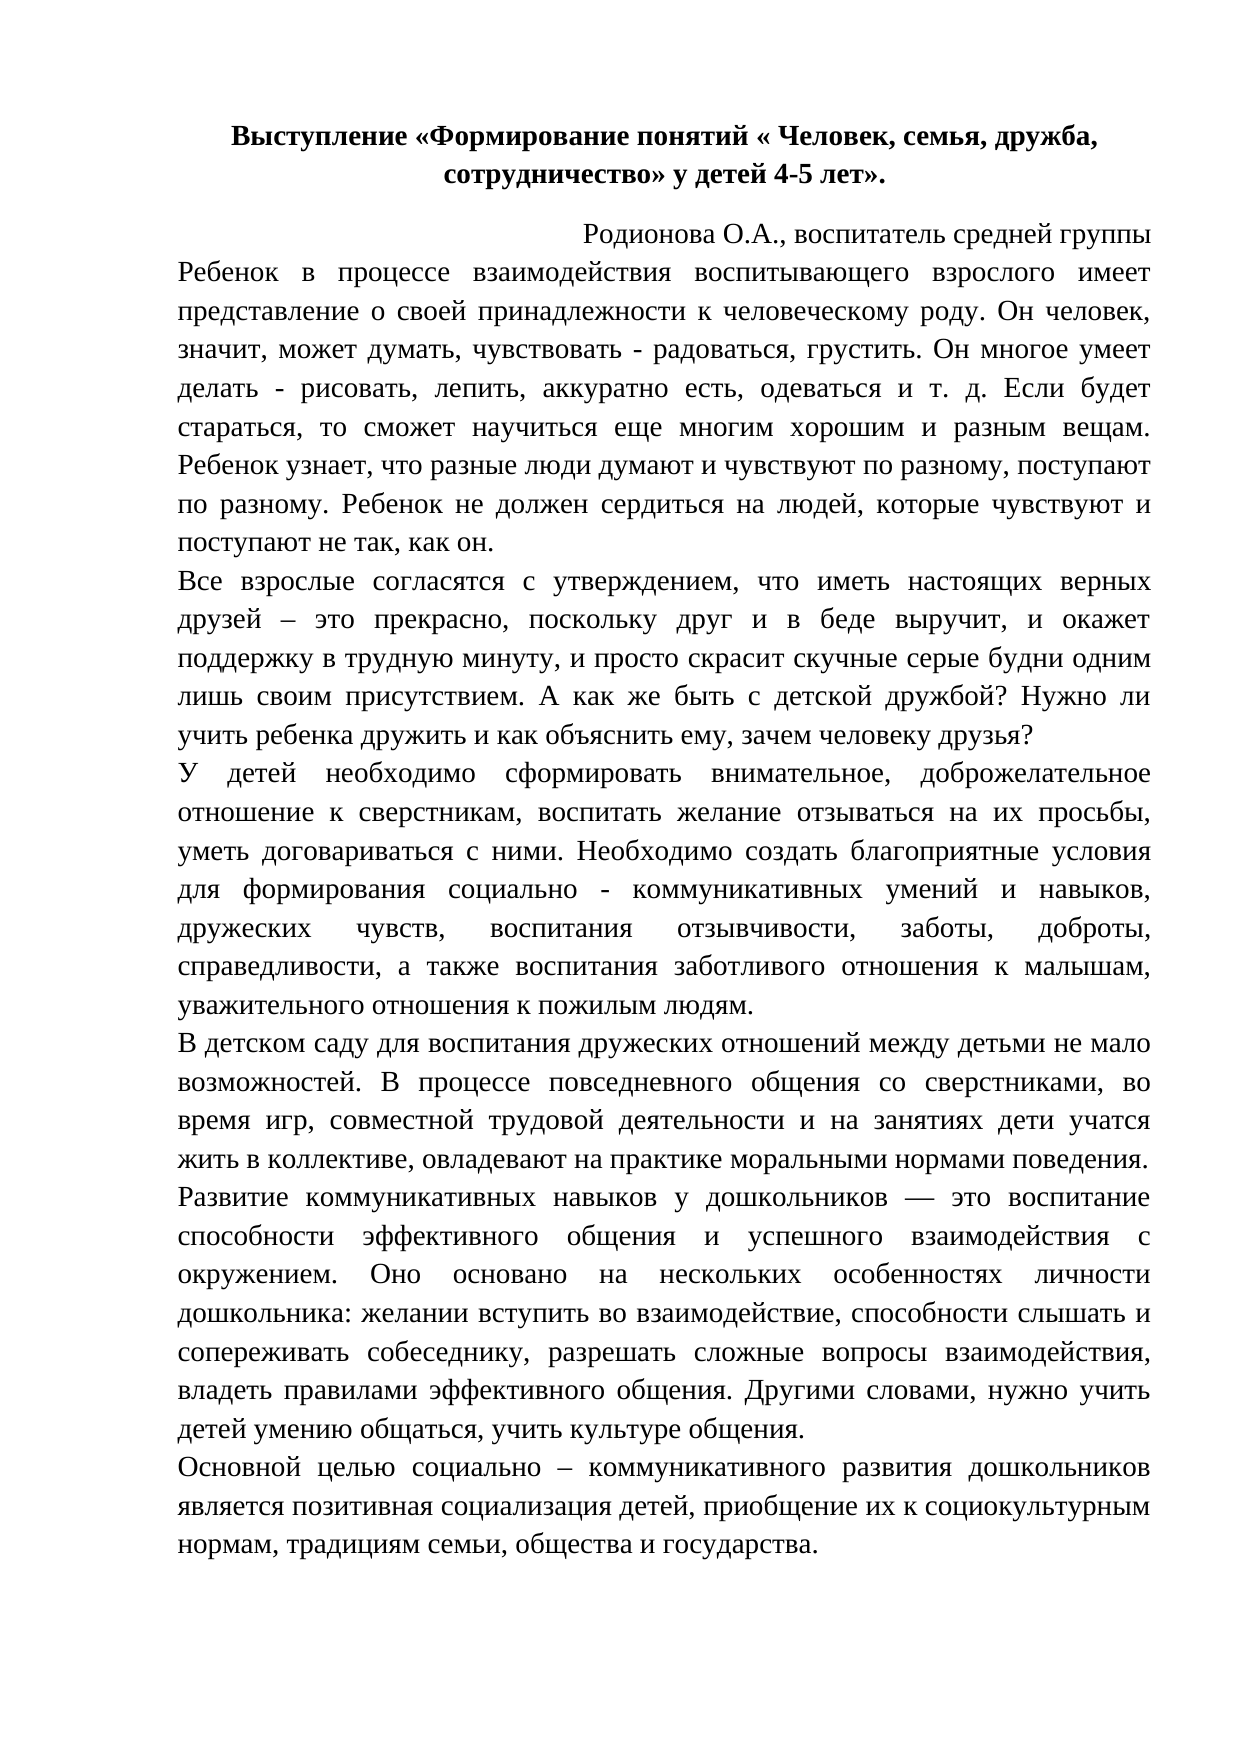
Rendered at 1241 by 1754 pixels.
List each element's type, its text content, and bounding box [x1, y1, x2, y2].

text Ребенок в процессе взаимодействия воспитывающего взрослого имеет представление о своей принадлежности к человеческому роду. Он человек, значит, может думать, чувствовать - радоваться, грустить. Он многое умеет делать - рисовать, лепить, аккуратно есть, одеваться и т. д. Если будет стараться, то сможет научиться еще многим хорошим и разным вещам. Ребенок узнает, что разные люди думают и чувствуют по разному, поступают по разному. Ребенок не должен сердиться на людей, которые чувствуют и поступают не так, как он. [177, 254, 1152, 558]
text Родионова О.А., воспитатель средней группы [177, 216, 1152, 249]
text Выступление «Формирование понятий « Человек, семья, дружба, сотрудничество» у детей 4-5 лет». [177, 118, 1152, 190]
text У детей необходимо сформировать внимательное, доброжелательное отношение к сверстникам, воспитать желание отзываться на их просьбы, уметь договариваться с ними. Необходимо создать благоприятные условия для формирования социально - коммуникативных умений и навыков, дружеских чувств, воспитания отзывчивости, заботы, доброты, справедливости, а также воспитания заботливого отношения к малышам, уважительного отношения к пожилым людям. [177, 756, 1152, 1020]
text В детском саду для воспитания дружеских отношений между детьми не мало возможностей. В процессе повседневного общения со сверстниками, во время игр, совместной трудовой деятельности и на занятиях дети учатся жить в коллективе, овладевают на практике моральными нормами поведения. [177, 1025, 1152, 1174]
text Основной целью социально – коммуникативного развития дошкольников является позитивная социализация детей, приобщение их к социокультурным нормам, традициям семьи, общества и государства. [177, 1449, 1152, 1560]
text Все взрослые согласятся с утверждением, что иметь настоящих верных друзей – это прекрасно, поскольку друг и в беде выручит, и окажет поддержку в трудную минуту, и просто скрасит скучные серые будни одним лишь своим присутствием. А как же быть с детской дружбой? Нужно ли учить ребенка дружить и как объяснить ему, зачем человеку друзья? [177, 563, 1152, 751]
text Развитие коммуникативных навыков у дошкольников — это воспитание способности эффективного общения и успешного взаимодействия с окружением. Оно основано на нескольких особенностях личности дошкольника: желании вступить во взаимодействие, способности слышать и сопереживать собеседнику, разрешать сложные вопросы взаимодействия, владеть правилами эффективного общения. Другими словами, нужно учить детей умению общаться, учить культуре общения. [177, 1179, 1152, 1444]
